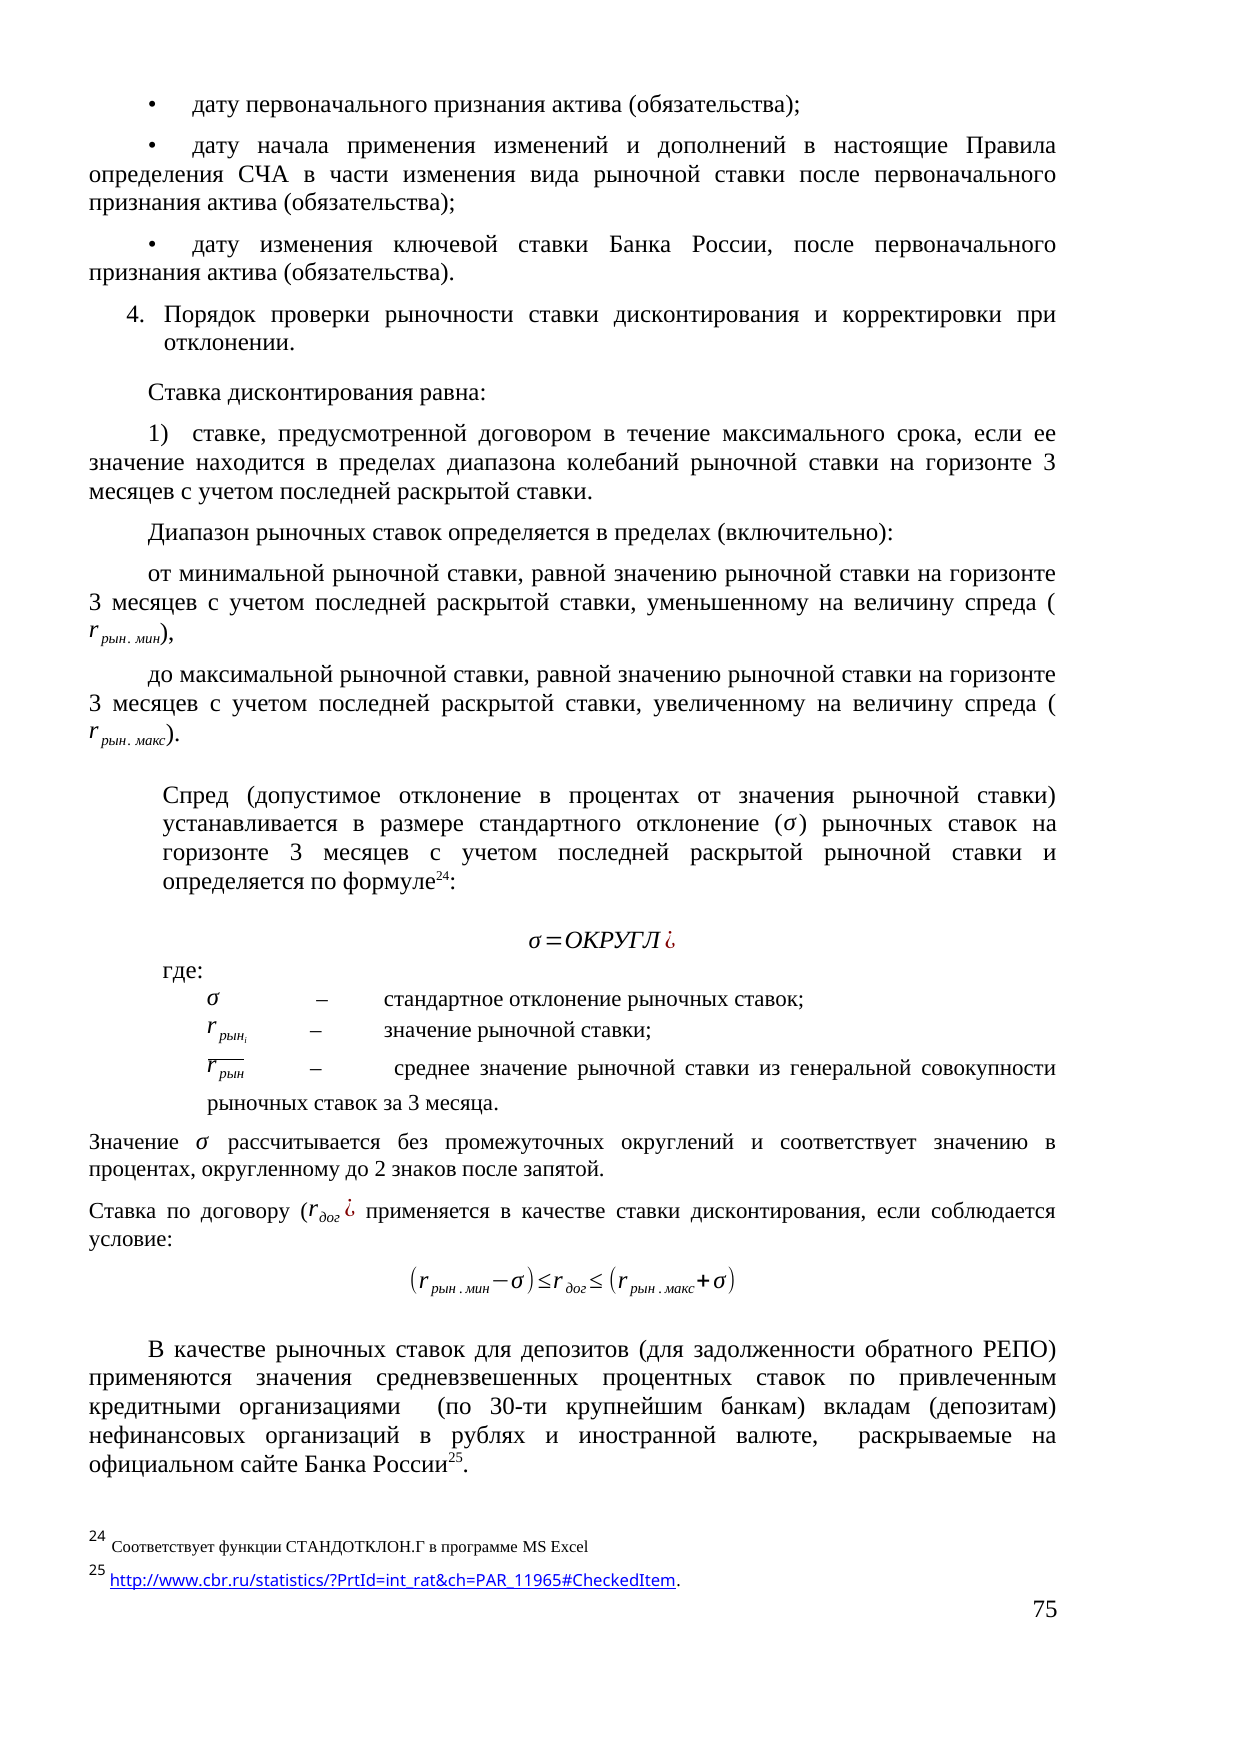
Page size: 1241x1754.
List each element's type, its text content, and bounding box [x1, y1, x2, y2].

text Значение рассчитывается без промежуточных округлений и соответствует значению в процентах, округленному до 2 знаков после запятой. [89, 1128, 1057, 1182]
text Диапазон рыночных ставок определяется в пределах (включительно): [89, 517, 1057, 546]
list Порядок проверки рыночности ставки дисконтирования и корректировки при отклонении. [126, 299, 1057, 356]
text до максимальной рыночной ставки, равной значению рыночной ставки на горизонте 3 месяцев с учетом последней раскрытой ставки, увеличенному на величину спреда (). [89, 659, 1057, 748]
text • дату первоначального признания актива (обязательства); [89, 89, 1057, 117]
text от минимальной рыночной ставки, равной значению рыночной ставки на горизонте 3 месяцев с учетом последней раскрытой ставки, уменьшенному на величину спреда (), [89, 558, 1057, 647]
text • дату изменения ключевой ставки Банка России, после первоначального признания актива (обязательства). [89, 229, 1057, 286]
text Ставка по договору ( применяется в качестве ставки дисконтирования, если соблюдается условие: [89, 1194, 1057, 1252]
text – стандартное отклонение рыночных ставок; [207, 983, 1057, 1012]
text Спред (допустимое отклонение в процентах от значения рыночной ставки) устанавливается в размере стандартного отклонение () рыночных ставок на горизонте 3 месяцев с учетом последней раскрытой рыночной ставки и определяется по формуле: [162, 780, 1057, 895]
text где: [162, 955, 1057, 983]
text – среднее значение рыночной ставки из генеральной совокупности рыночных ставок за 3 месяца. [207, 1051, 1057, 1115]
text Ставка дисконтирования равна: [89, 377, 1057, 406]
text 1) ставке, предусмотренной договором в течение максимального срока, если ее значение находится в пределах диапазона колебаний рыночной ставки на горизонте 3 месяцев с учетом последней раскрытой ставки. [89, 418, 1057, 504]
text В качестве рыночных ставок для депозитов (для задолженности обратного РЕПО) применяются значения средневзвешенных процентных ставок по привлеченным кредитными организациями (по 30-ти крупнейшим банкам) вкладам (депозитам) нефинансовых организаций в рублях и иностранной валюте, раскрываемые на официальном сайте Банка России. [89, 1334, 1057, 1477]
text – значение рыночной ставки; [207, 1012, 1057, 1051]
text • дату начала применения изменений и дополнений в настоящие Правила определения СЧА в части изменения вида рыночной ставки после первоначального признания актива (обязательства); [89, 130, 1057, 216]
